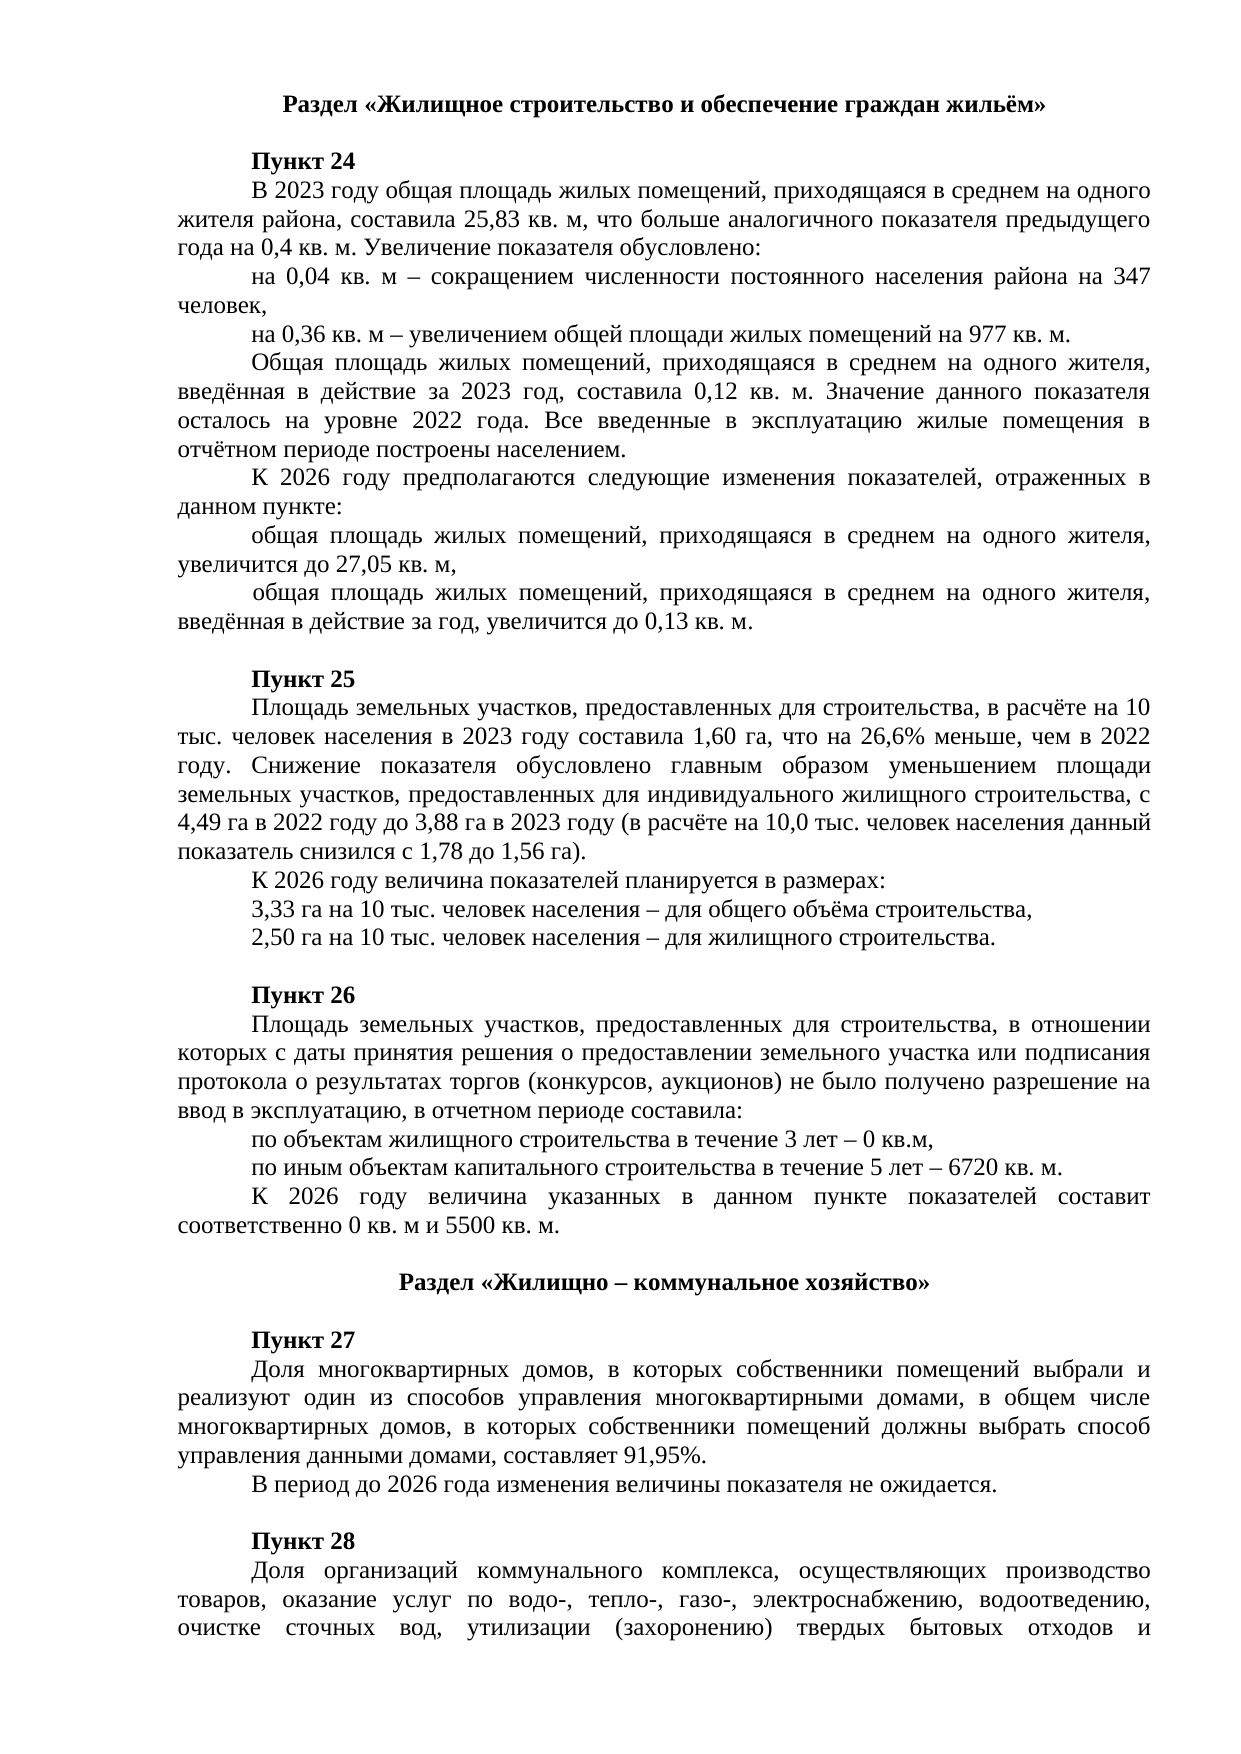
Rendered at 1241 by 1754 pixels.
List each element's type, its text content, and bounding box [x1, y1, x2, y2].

list К 2026 году величина показателей планируется в размерах: [177, 865, 1152, 894]
list 3,33 га на 10 тыс. человек населения – для общего объёма строительства, [177, 894, 1152, 922]
list К 2026 году величина указанных в данном пункте показателей составит соответственно 0 кв. м и 5500 кв. м. [177, 1181, 1152, 1239]
text на 0,36 кв. м – увеличением общей площади жилых помещений на 977 кв. м. [177, 319, 1152, 347]
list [177, 1555, 1152, 1641]
list по иным объектам капитального строительства в течение 5 лет – 6720 кв. м. [177, 1152, 1152, 1181]
list 2,50 га на 10 тыс. человек населения – для жилищного строительства. [177, 922, 1152, 951]
list В период до 2026 года изменения величины показателя не ожидается. [177, 1469, 1152, 1497]
text Пункт 26 [177, 980, 1152, 1009]
list Площадь земельных участков, предоставленных для строительства, в отношении которых с даты принятия решения о предоставлении земельного участка или подписания протокола о результатах торгов (конкурсов, аукционов) не было получено разрешение на ввод в эксплуатацию, в отчетном периоде составила: [177, 1009, 1152, 1124]
list Площадь земельных участков, предоставленных для строительства, в расчёте на 10 тыс. человек населения в 2023 году составила 1,60 га, что на 26,6% меньше, чем в 2022 году. Снижение показателя обусловлено главным образом уменьшением площади земельных участков, предоставленных для индивидуального жилищного строительства, с 4,49 га в 2022 году до 3,88 га в 2023 году (в расчёте на 10,0 тыс. человек населения данный показатель снизился с 1,78 до 1,56 га). [177, 692, 1152, 865]
text на 0,04 кв. м – сокращением численности постоянного населения района на 347 человек, [177, 261, 1152, 319]
list общая площадь жилых помещений, приходящаяся в среднем на одного жителя, увеличится до 27,05 кв. м, [177, 520, 1152, 577]
text В 2023 году общая площадь жилых помещений, приходящаяся в среднем на одного жителя района, составила 25,83 кв. м, что больше аналогичного показателя предыдущего года на 0,4 кв. м. Увеличение показателя обусловлено: [177, 175, 1152, 261]
text Пункт 24 [177, 146, 1152, 175]
list Пункт 28 [177, 1526, 1152, 1555]
list Доля многоквартирных домов, в которых собственники помещений выбрали и реализуют один из способов управления многоквартирными домами, в общем числе многоквартирных домов, в которых собственники помещений должны выбрать способ управления данными домами, составляет 91,95%. [177, 1354, 1152, 1469]
text К 2026 году предполагаются следующие изменения показателей, отраженных в данном пункте: [177, 462, 1152, 520]
text Раздел «Жилищное строительство и обеспечение граждан жильём» [177, 89, 1152, 117]
list Пункт 27 [177, 1325, 1152, 1354]
list Пункт 25 [177, 664, 1152, 692]
list по объектам жилищного строительства в течение 3 лет – 0 кв.м, [177, 1124, 1152, 1152]
list общая площадь жилых помещений, приходящаяся в среднем на одного жителя, введённая в действие за год, увеличится до 0,13 кв. м. [177, 577, 1152, 635]
text Общая площадь жилых помещений, приходящаяся в среднем на одного жителя, введённая в действие за 2023 год, составила 0,12 кв. м. Значение данного показателя осталось на уровне 2022 года. Все введенные в эксплуатацию жилые помещения в отчётном периоде построены населением. [177, 347, 1152, 462]
list Раздел «Жилищно – коммунальное хозяйство» [177, 1267, 1152, 1296]
